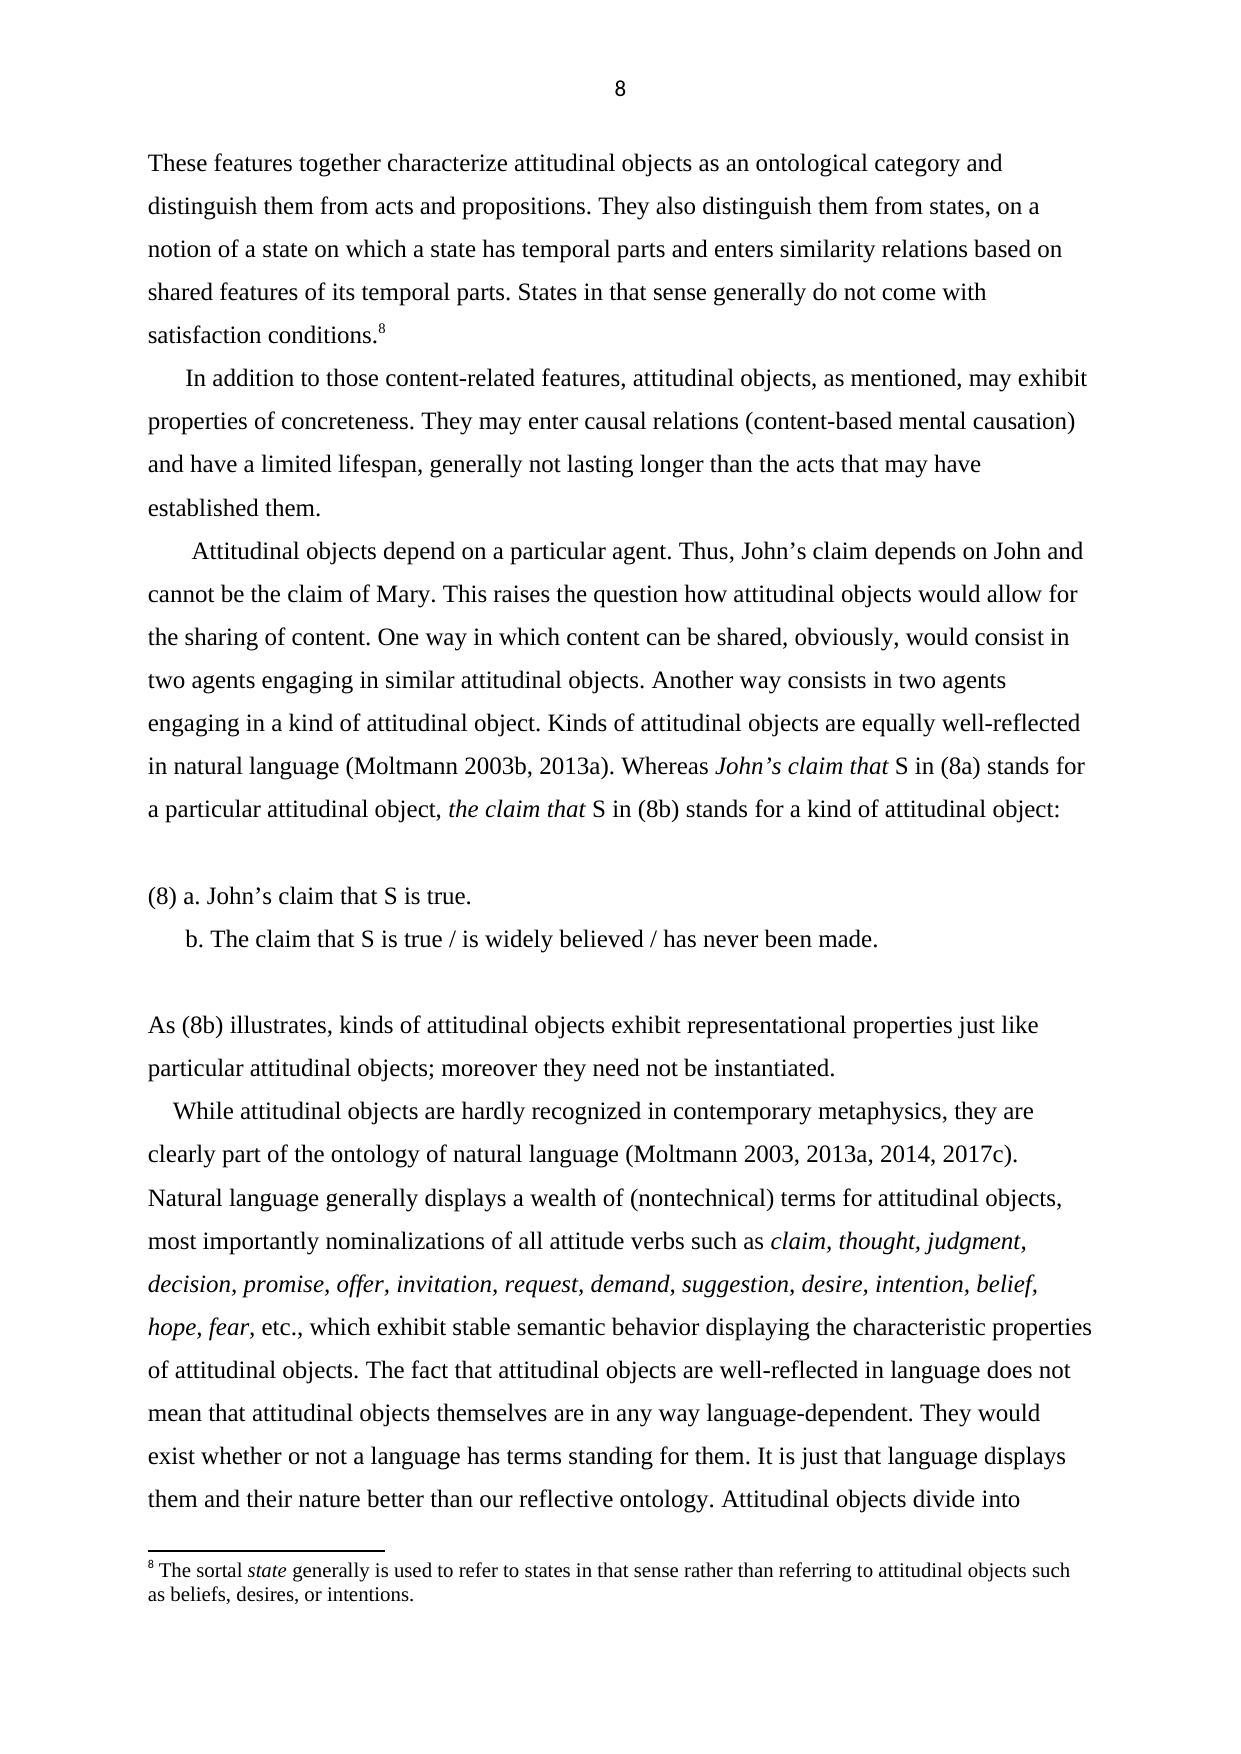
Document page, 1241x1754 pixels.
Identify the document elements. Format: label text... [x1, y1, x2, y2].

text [148, 1096, 1093, 1513]
text Attitudinal objects depend on a particular agent. Thus, John’s claim depends on John and cannot be the claim of Mary. This raises the question how attitudinal objects would allow for the sharing of content. One way in which content can be shared, obviously, would consist in two agents engaging in similar attitudinal objects. Another way consists in two agents engaging in a kind of attitudinal object. Kinds of attitudinal objects are equally well-reflected in natural language (Moltmann 2003b, 2013a). Whereas John’s claim that S in (8a) stands for a particular attitudinal object, the claim that S in (8b) stands for a kind of attitudinal object: [148, 536, 1093, 823]
text In addition to those content-related features, attitudinal objects, as mentioned, may exhibit properties of concreteness. They may enter causal relations (content-based mental causation) and have a limited lifespan, generally not lasting longer than the acts that may have established them. [148, 363, 1093, 521]
text As (8b) illustrates, kinds of attitudinal objects exhibit representational properties just like particular attitudinal objects; moreover they need not be instantiated. [148, 1010, 1093, 1082]
text b. The claim that S is true / is widely believed / has never been made. [148, 924, 1093, 953]
text These features together characterize attitudinal objects as an ontological category and distinguish them from acts and propositions. They also distinguish them from states, on a notion of a state on which a state has temporal parts and enters similarity relations based on shared features of its temporal parts. States in that sense generally do not come with satisfaction conditions. [148, 148, 1093, 349]
text (8) a. John’s claim that S is true. [148, 881, 1093, 909]
